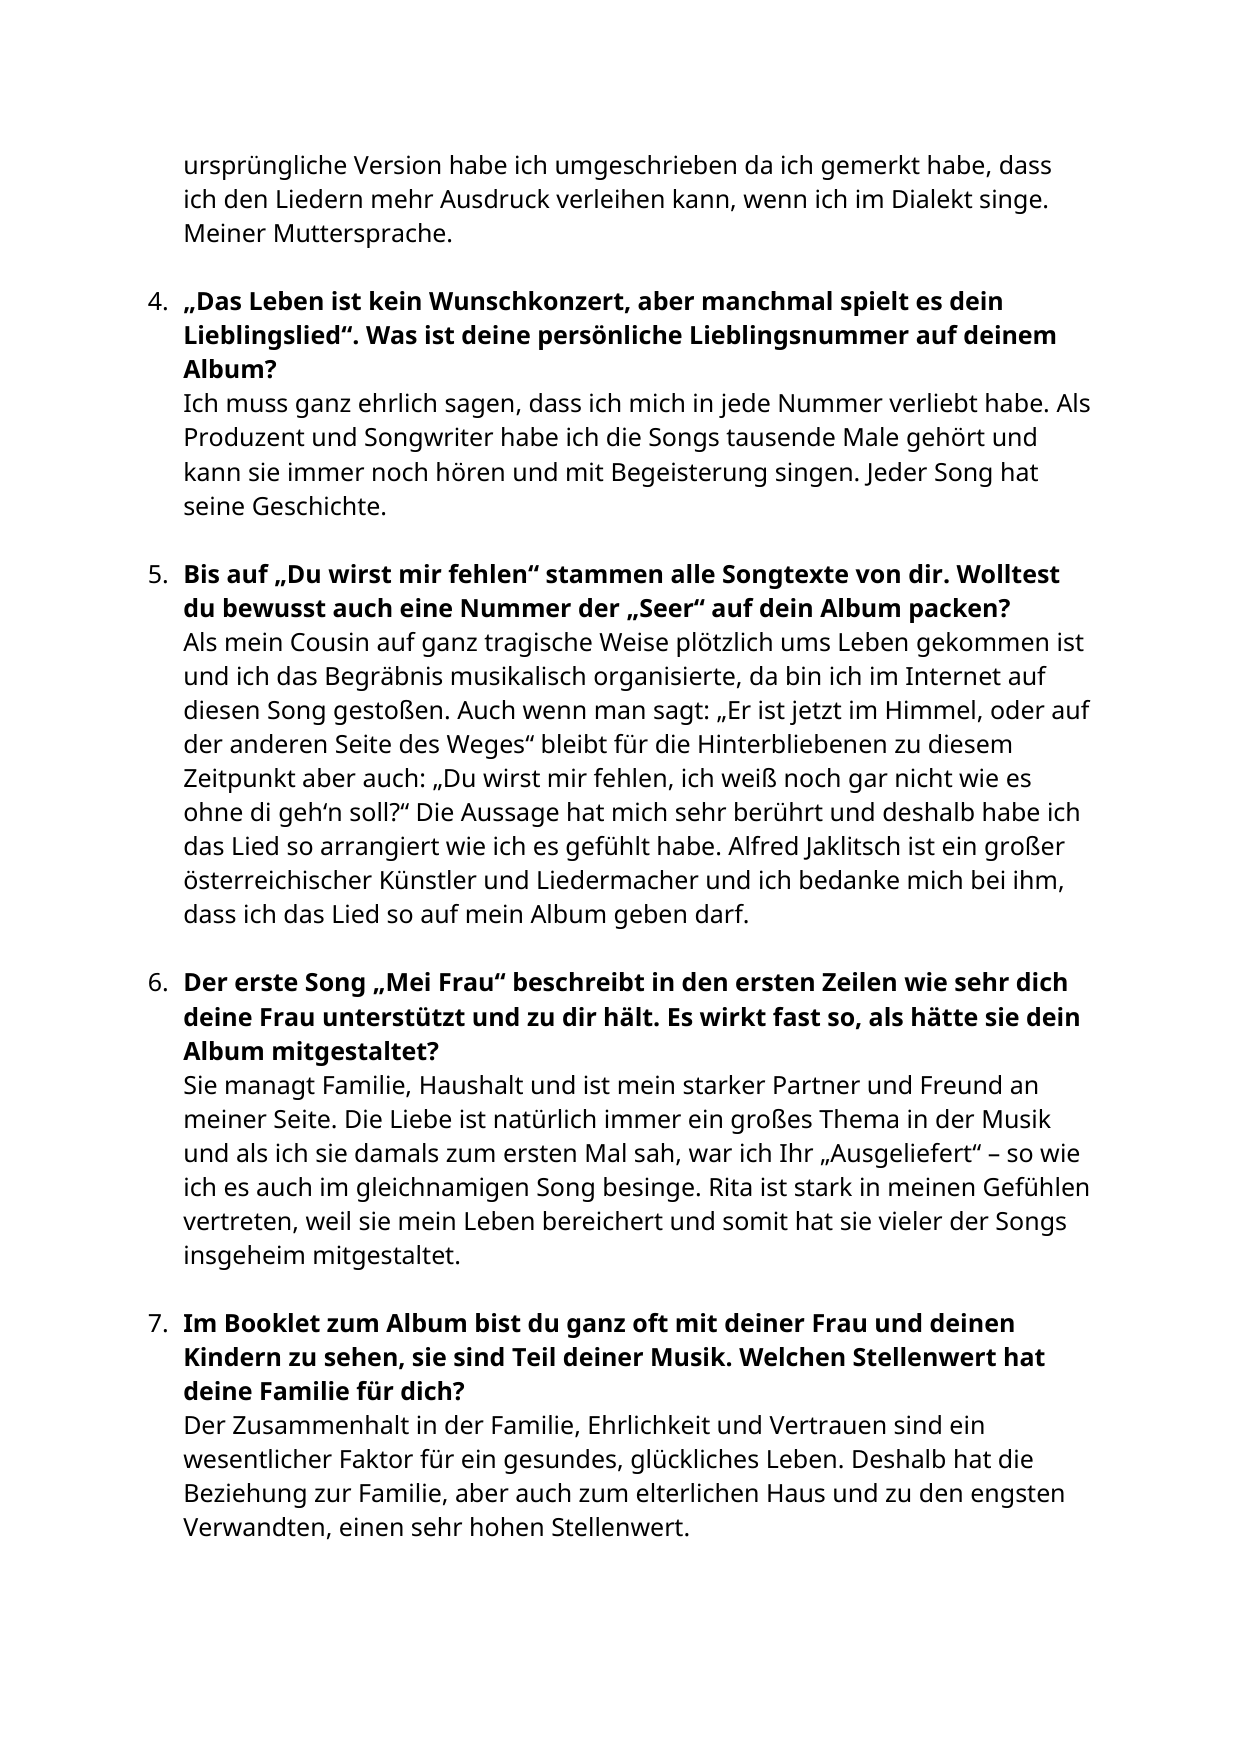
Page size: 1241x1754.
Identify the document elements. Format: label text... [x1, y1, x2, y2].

list Bis auf „Du wirst mir fehlen“ stammen alle Songtexte von dir. Wolltest du bewusst auch eine Nummer der „Seer“ auf dein Album packen? Als mein Cousin auf ganz tragische Weise plötzlich ums Leben gekommen ist und ich das Begräbnis musikalisch organisierte, da bin ich im Internet auf diesen Song gestoßen. Auch wenn man sagt: „Er ist jetzt im Himmel, oder auf der anderen Seite des Weges“ bleibt für die Hinterbliebenen zu diesem Zeitpunkt aber auch: „Du wirst mir fehlen, ich weiß noch gar nicht wie es ohne di geh‘n soll?“ Die Aussage hat mich sehr berührt und deshalb habe ich das Lied so arrangiert wie ich es gefühlt habe. Alfred Jaklitsch ist ein großer österreichischer Künstler und Liedermacher und ich bedanke mich bei ihm, dass ich das Lied so auf mein Album geben darf. [148, 556, 1093, 931]
list Der erste Song „Mei Frau“ beschreibt in den ersten Zeilen wie sehr dich deine Frau unterstützt und zu dir hält. Es wirkt fast so, als hätte sie dein Album mitgestaltet? Sie managt Familie, Haushalt und ist mein starker Partner und Freund an meiner Seite. Die Liebe ist natürlich immer ein großes Thema in der Musik und als ich sie damals zum ersten Mal sah, war ich Ihr „Ausgeliefert“ – so wie ich es auch im gleichnamigen Song besinge. Rita ist stark in meinen Gefühlen vertreten, weil sie mein Leben bereichert und somit hat sie vieler der Songs insgeheim mitgestaltet. [148, 965, 1093, 1272]
list „Das Leben ist kein Wunschkonzert, aber manchmal spielt es dein Lieblingslied“. Was ist deine persönliche Lieblingsnummer auf deinem Album? Ich muss ganz ehrlich sagen, dass ich mich in jede Nummer verliebt habe. Als Produzent und Songwriter habe ich die Songs tausende Male gehört und kann sie immer noch hören und mit Begeisterung singen. Jeder Song hat seine Geschichte. [148, 284, 1093, 522]
list Im Booklet zum Album bist du ganz oft mit deiner Frau und deinen Kindern zu sehen, sie sind Teil deiner Musik. Welchen Stellenwert hat deine Familie für dich? Der Zusammenhalt in der Familie, Ehrlichkeit und Vertrauen sind ein wesentlicher Faktor für ein gesundes, glückliches Leben. Deshalb hat die Beziehung zur Familie, aber auch zum elterlichen Haus und zu den engsten Verwandten, einen sehr hohen Stellenwert. [148, 1306, 1093, 1544]
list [148, 148, 1093, 250]
